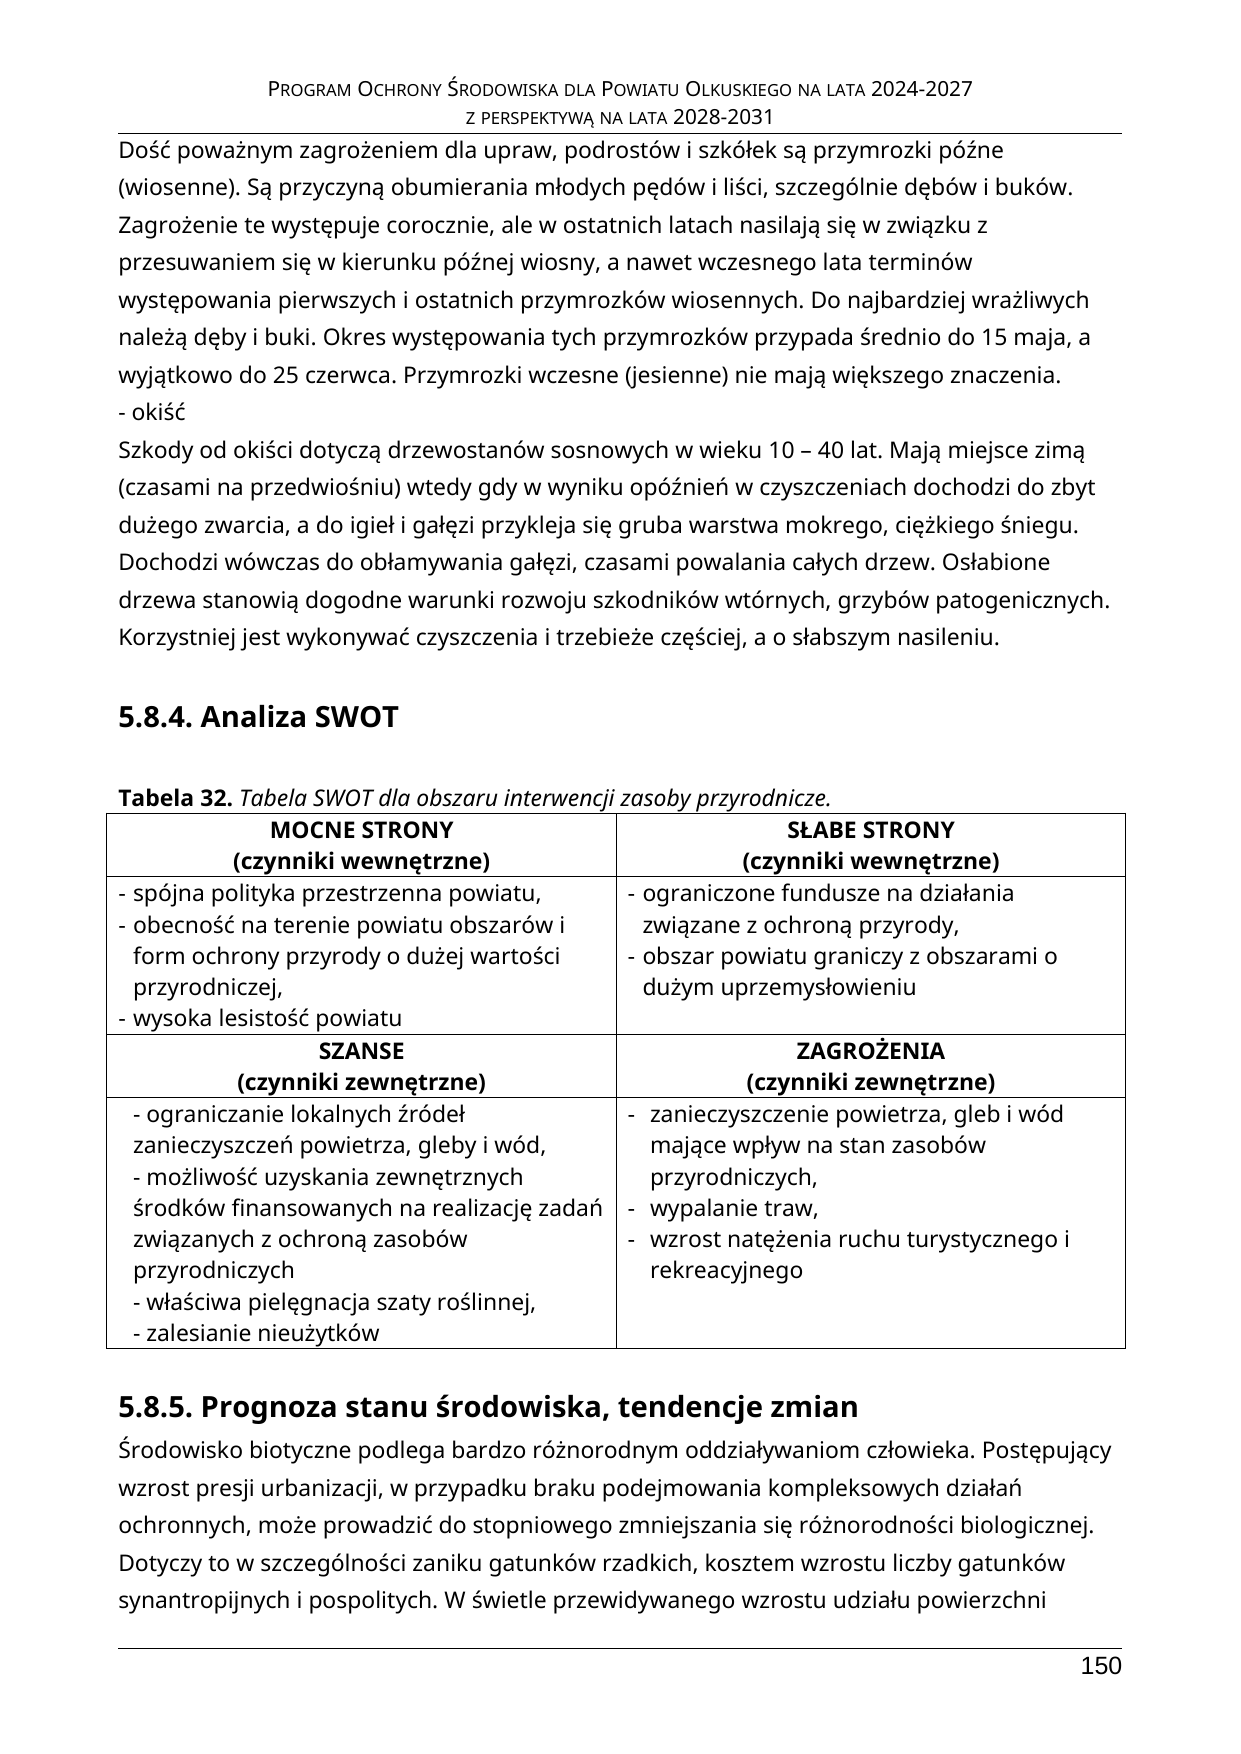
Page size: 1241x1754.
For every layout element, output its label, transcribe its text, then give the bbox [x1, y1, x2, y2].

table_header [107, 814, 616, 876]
subtitle 5.8.4. Analiza SWOT [118, 696, 1122, 736]
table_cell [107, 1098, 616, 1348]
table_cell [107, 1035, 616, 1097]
text - okiść [118, 396, 1122, 428]
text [118, 1434, 1122, 1616]
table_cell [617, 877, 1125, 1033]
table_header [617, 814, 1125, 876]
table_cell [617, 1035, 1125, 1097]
text Szkody od okiści dotyczą drzewostanów sosnowych w wieku 10 – 40 lat. Mają miejsce zimą (czasami na przedwiośniu) wtedy gdy w wyniku opóźnień w czyszczeniach dochodzi do zbyt dużego zwarcia, a do igieł i gałęzi przykleja się gruba warstwa mokrego, ciężkiego śniegu. Dochodzi wówczas do obłamywania gałęzi, czasami powalania całych drzew. Osłabione drzewa stanowią dogodne warunki rozwoju szkodników wtórnych, grzybów patogenicznych. Korzystniej jest wykonywać czyszczenia i trzebieże częściej, a o słabszym nasileniu. [118, 434, 1122, 653]
subtitle 5.8.5. Prognoza stanu środowiska, tendencje zmian [118, 1387, 1122, 1426]
text Dość poważnym zagrożeniem dla upraw, podrostów i szkółek są przymrozki późne (wiosenne). Są przyczyną obumierania młodych pędów i liści, szczególnie dębów i buków. Zagrożenie te występuje corocznie, ale w ostatnich latach nasilają się w związku z przesuwaniem się w kierunku późnej wiosny, a nawet wczesnego lata terminów występowania pierwszych i ostatnich przymrozków wiosennych. Do najbardziej wrażliwych należą dęby i buki. Okres występowania tych przymrozków przypada średnio do 15 maja, a wyjątkowo do 25 czerwca. Przymrozki wczesne (jesienne) nie mają większego znaczenia. [118, 134, 1122, 390]
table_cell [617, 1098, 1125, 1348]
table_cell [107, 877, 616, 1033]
